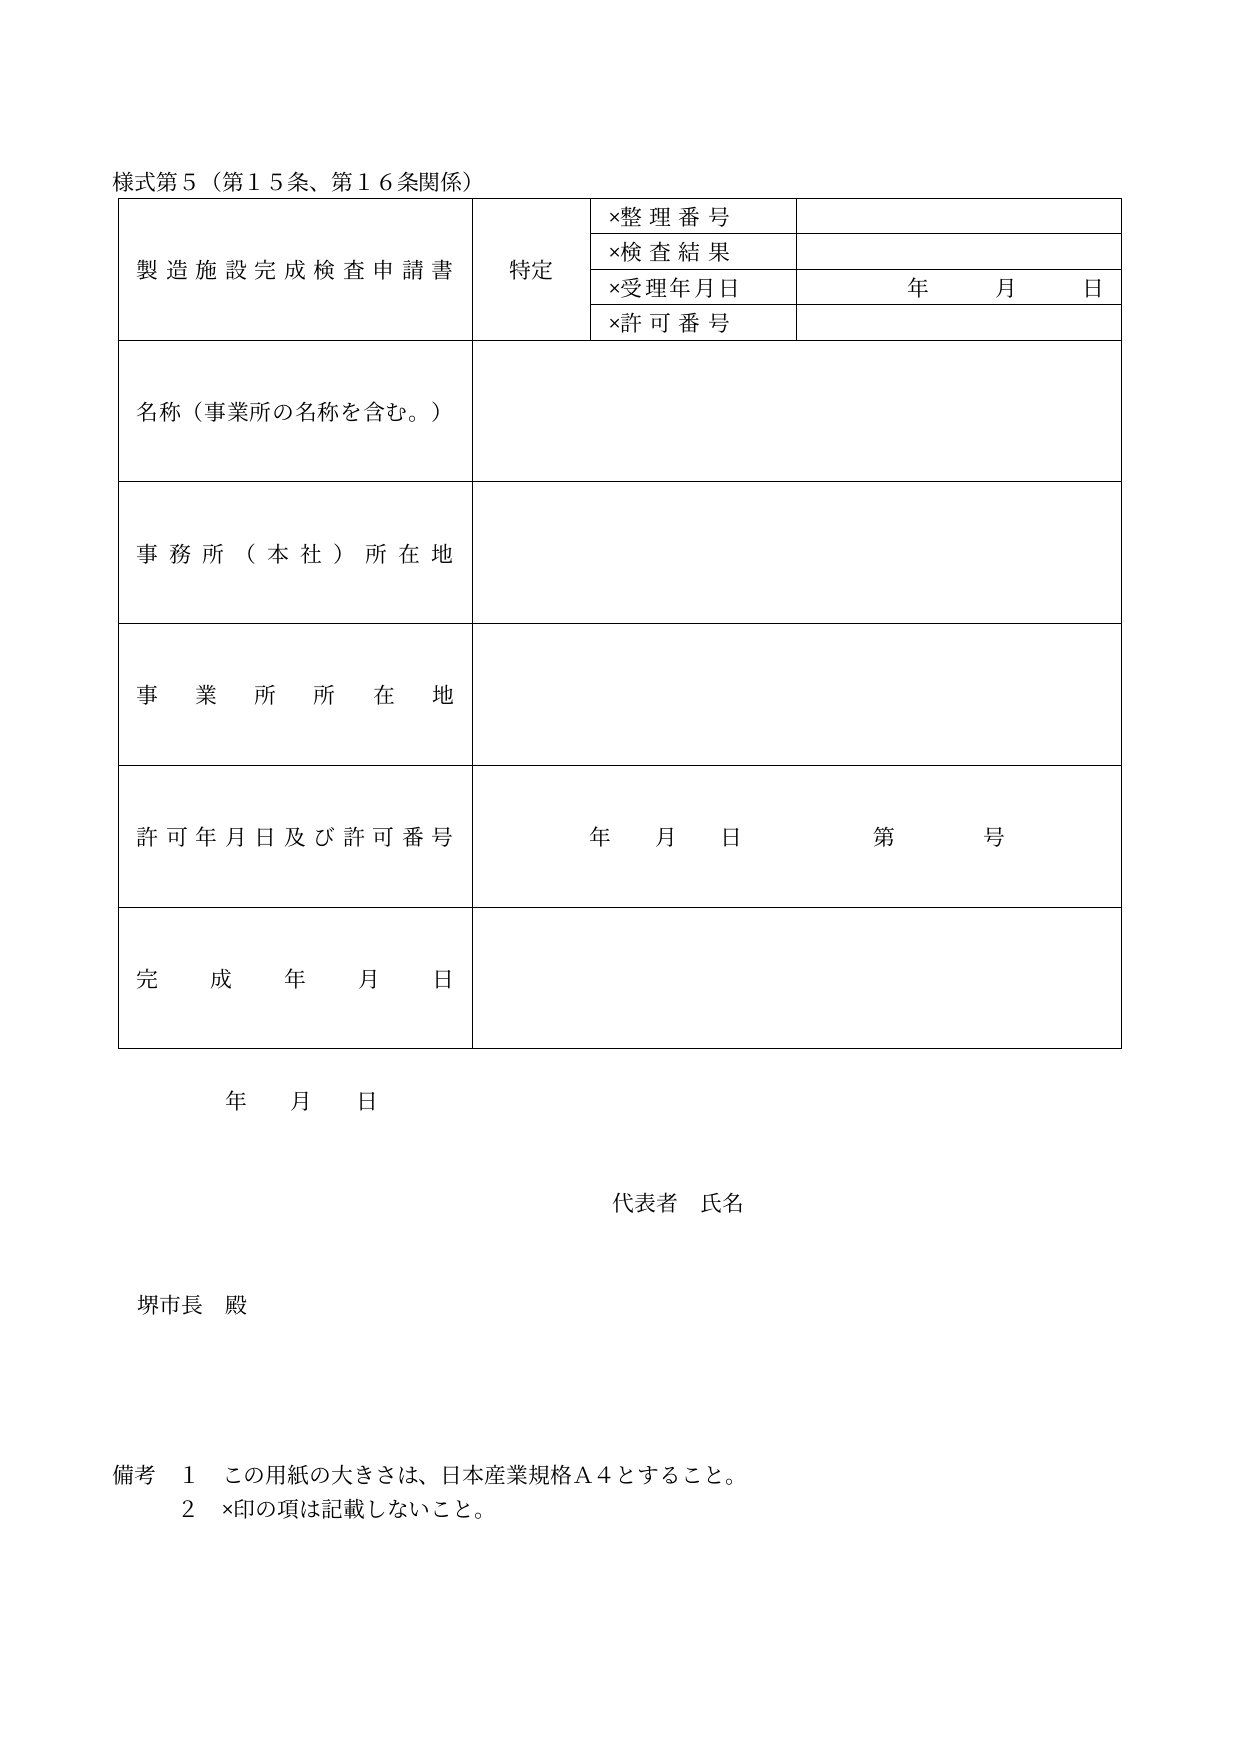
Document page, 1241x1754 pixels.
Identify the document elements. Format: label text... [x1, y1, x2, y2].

table_cell [473, 624, 1121, 765]
text 備考 １ この用紙の大きさは、日本産業規格Ａ４とすること。 [112, 1457, 1128, 1491]
table_cell ×検査結果 [591, 234, 796, 269]
table_cell [473, 908, 1121, 1048]
table_cell 事務所（本社）所在地 [119, 482, 472, 623]
table_cell 事業所所在地 [119, 624, 472, 765]
table_cell 名称（事業所の名称を含む。） [119, 341, 472, 481]
text 様式第５（第１５条、第１６条関係） [112, 164, 1128, 198]
table_cell 許可年月日及び許可番号 [119, 766, 472, 907]
table_cell 年 月 日 第 号 [473, 766, 1121, 907]
table_cell [797, 234, 1121, 269]
table_header 特定 [473, 199, 590, 339]
table_header [797, 199, 1121, 233]
text 堺市長 殿 [137, 1287, 1128, 1321]
table_cell 年 月 日 [797, 270, 1121, 304]
table_cell 完成年月日 [119, 908, 472, 1048]
table_cell [473, 482, 1121, 623]
text ２ ×印の項は記載しないこと。 [178, 1491, 1128, 1525]
text 年 月 日 [137, 1083, 1128, 1117]
table_header ×整理番号 [591, 199, 796, 233]
table_cell ×受理年月日 [591, 270, 796, 304]
table_header 製造施設完成検査申請書 [119, 199, 472, 339]
table_cell [473, 341, 1121, 481]
table_cell ×許可番号 [591, 305, 796, 339]
text 代表者 氏名 [612, 1185, 1128, 1219]
table_cell [797, 305, 1121, 339]
